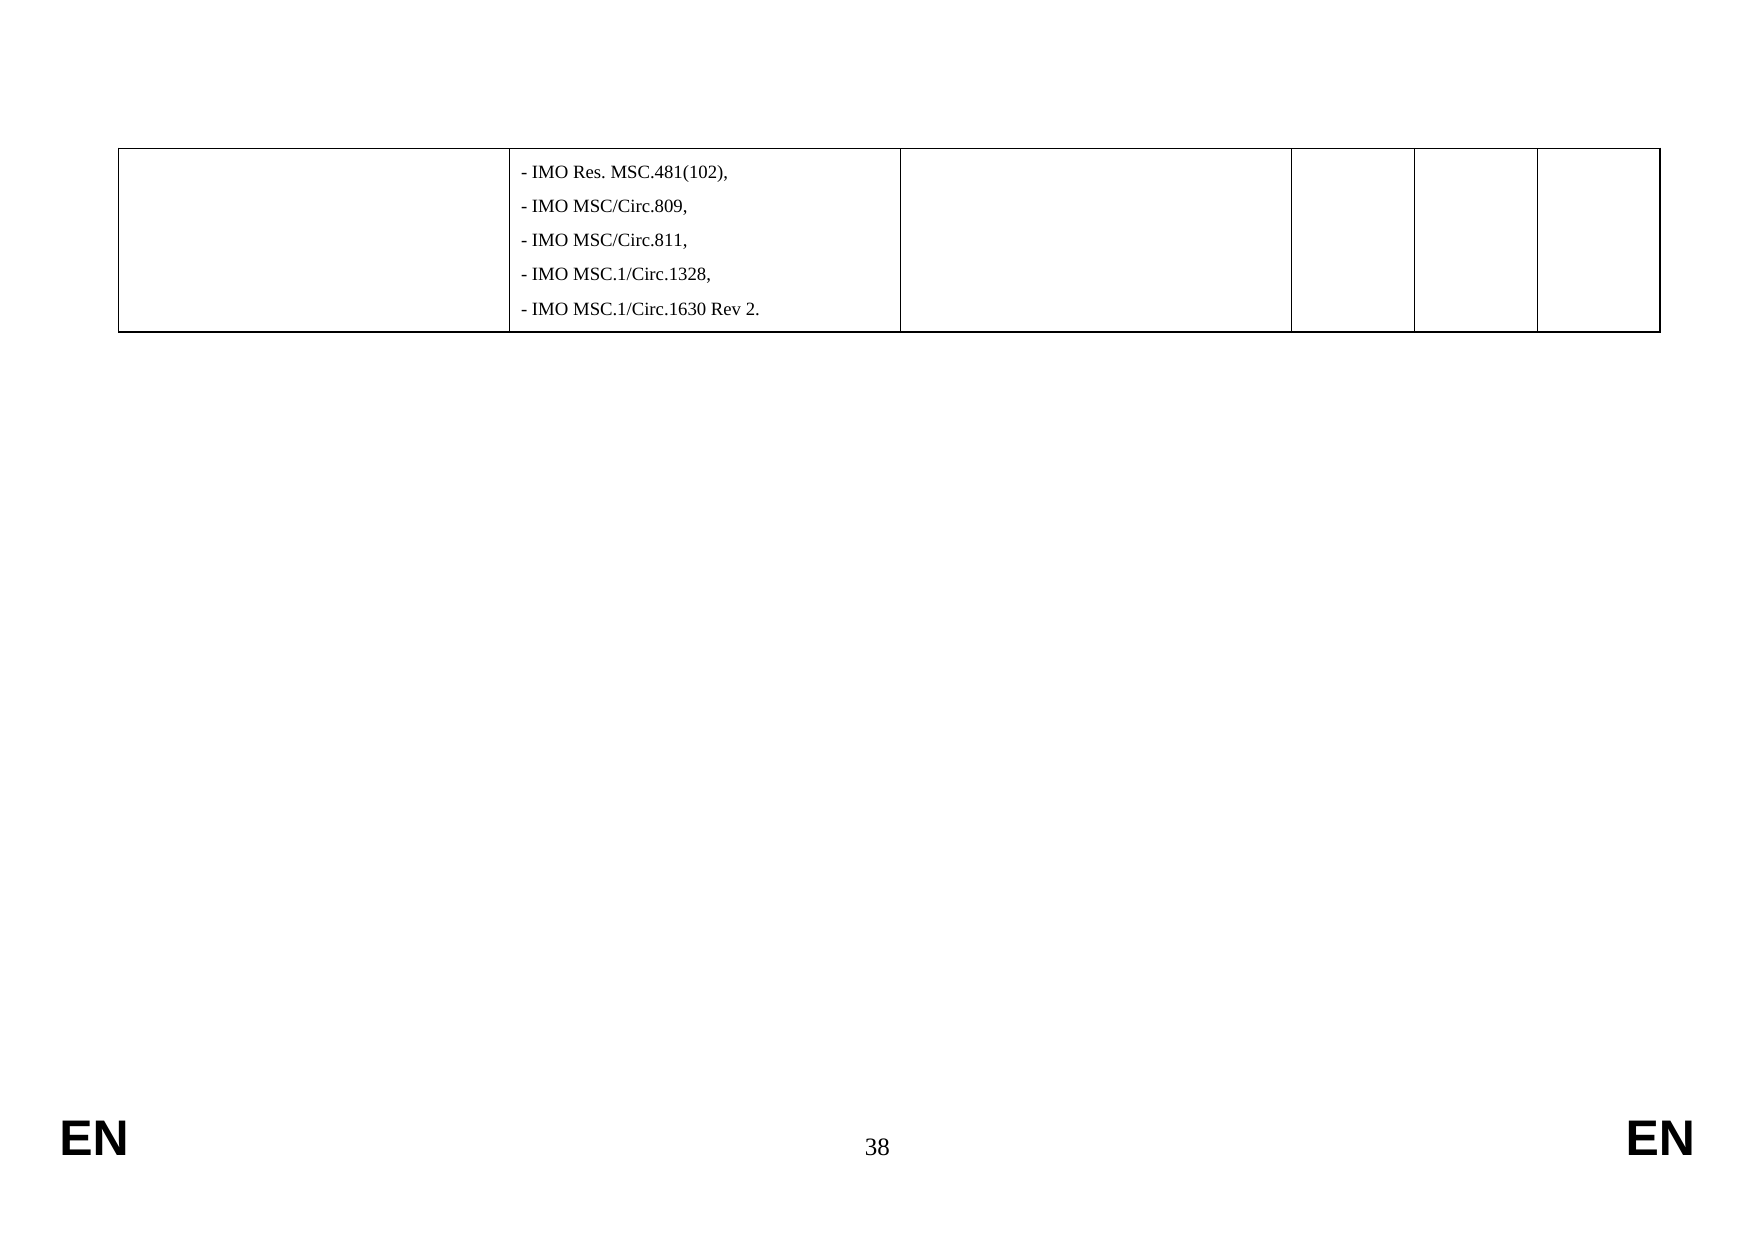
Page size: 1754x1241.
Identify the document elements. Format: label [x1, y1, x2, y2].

table_cell [510, 149, 900, 331]
